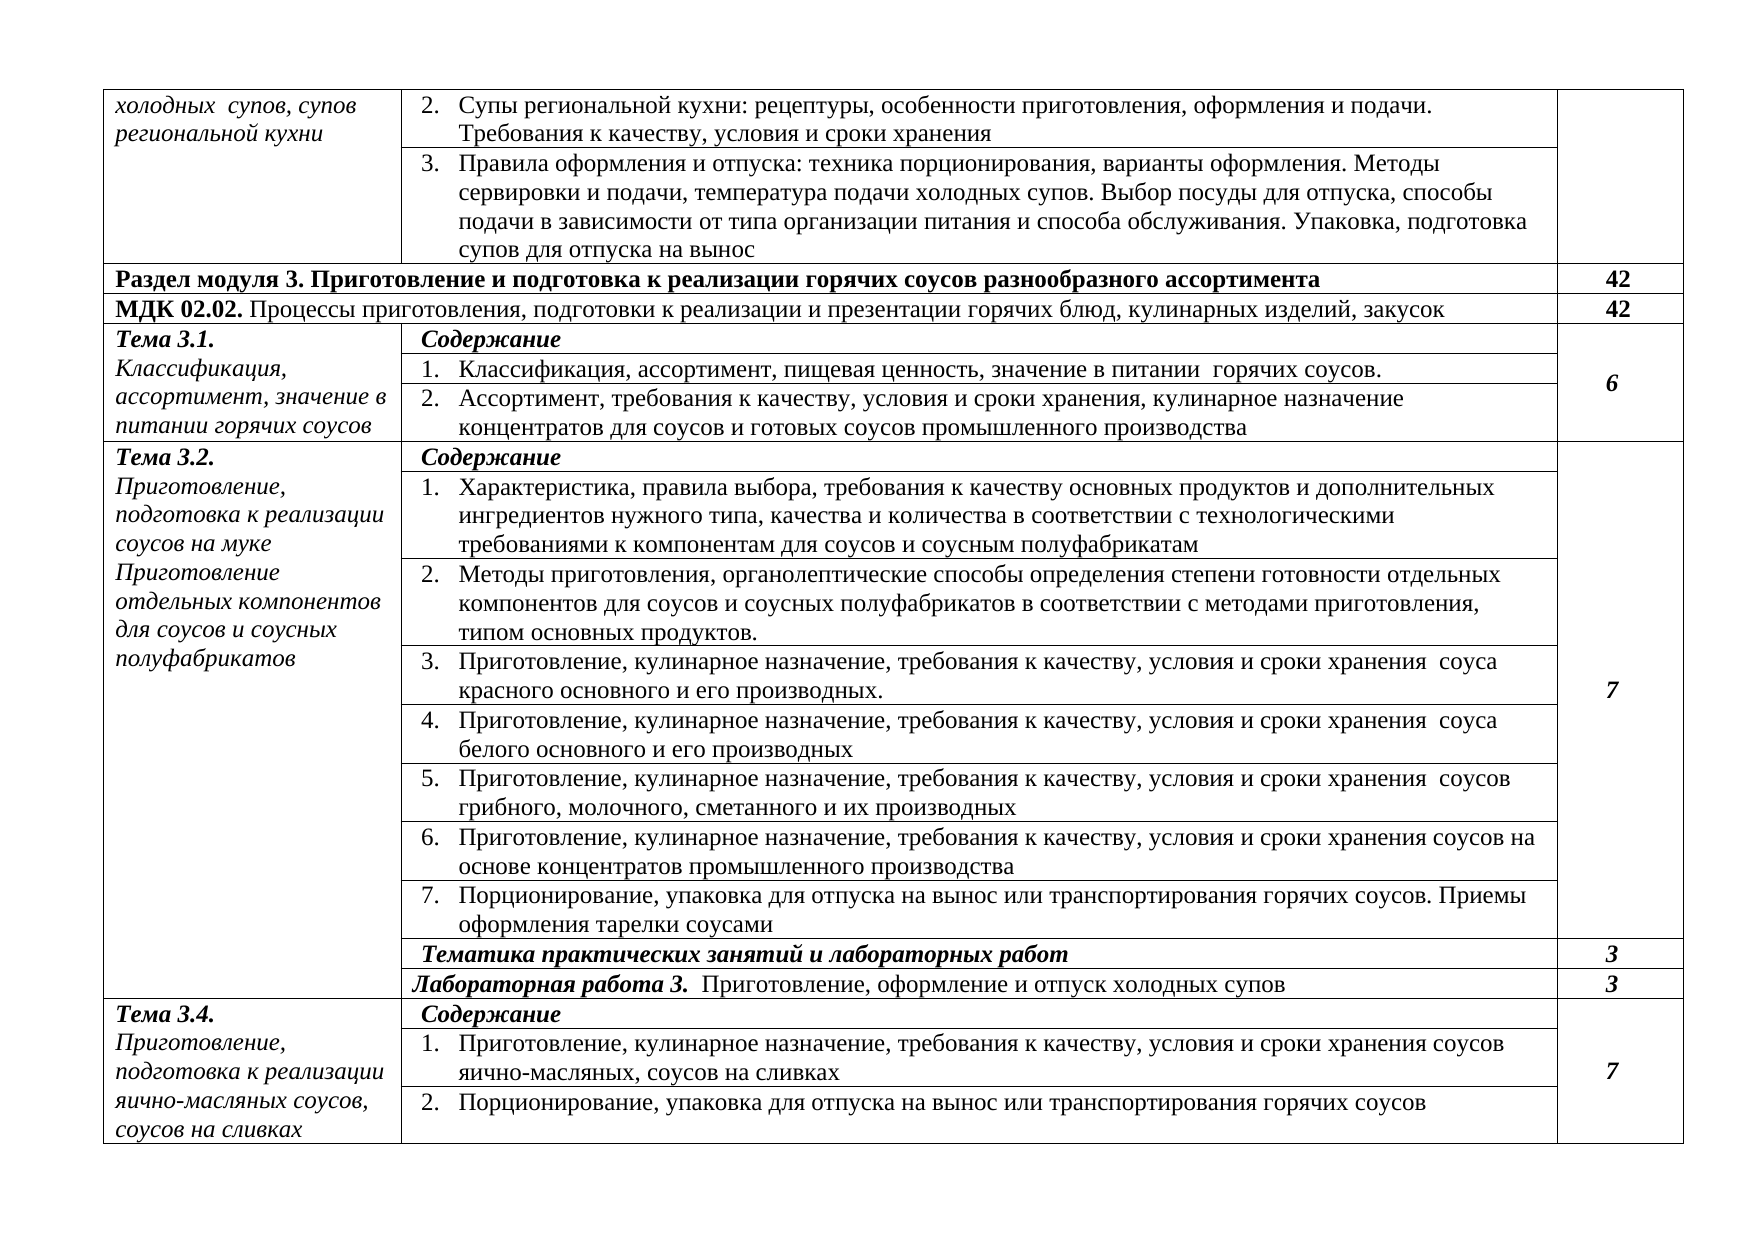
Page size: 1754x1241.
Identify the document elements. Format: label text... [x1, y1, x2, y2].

table_cell 3 [1558, 939, 1683, 968]
table_cell Тематика практических занятий и лабораторных работ [402, 939, 1557, 968]
table_cell Приготовление, кулинарное назначение, требования к качеству, условия и сроки хранения соуса красного основного и его производных. [402, 646, 1557, 704]
table_cell Классификация, ассортимент, пищевая ценность, значение в питании горячих соусов. [402, 354, 1557, 382]
table_cell Ассортимент, требования к качеству, условия и сроки хранения, кулинарное назначение концентратов для соусов и готовых соусов промышленного производства [402, 384, 1557, 441]
table_cell 6 [1558, 324, 1683, 441]
table_cell 42 [1558, 294, 1683, 323]
table_cell Лабораторная работа 3. Приготовление, оформление и отпуск холодных супов [402, 969, 1557, 998]
table_cell Порционирование, упаковка для отпуска на вынос или транспортирования горячих соусов. Приемы оформления тарелки соусами [402, 881, 1557, 938]
table_cell Характеристика, правила выбора, требования к качеству основных продуктов и дополнительных ингредиентов нужного типа, качества и количества в соответствии с технологическими требованиями к компонентам для соусов и соусным полуфабрикатам [402, 472, 1557, 558]
table_cell Содержание [402, 999, 1557, 1027]
table_cell 3 [1558, 969, 1683, 998]
table_cell Супы региональной кухни: рецептуры, особенности приготовления, оформления и подачи. Требования к качеству, условия и сроки хранения [402, 90, 1557, 147]
table_cell Тема 3.4. Приготовление, подготовка к реализации яично-масляных соусов, соусов на сливках [104, 999, 401, 1142]
table_cell Методы приготовления, органолептические способы определения степени готовности отдельных компонентов для соусов и соусных полуфабрикатов в соответствии с методами приготовления, типом основных продуктов. [402, 559, 1557, 645]
table_cell Приготовление, кулинарное назначение, требования к качеству, условия и сроки хранения соусов на основе концентратов промышленного производства [402, 822, 1557, 879]
table_cell Содержание [402, 324, 1557, 353]
table_cell Тема 3.1. Классификация, ассортимент, значение в питании горячих соусов [104, 324, 401, 441]
table_cell 7 [1558, 442, 1683, 938]
table_cell Раздел модуля 3. Приготовление и подготовка к реализации горячих соусов разнообразного ассортимента [104, 264, 1557, 293]
table_cell Порционирование, упаковка для отпуска на вынос или транспортирования горячих соусов [402, 1087, 1557, 1142]
table_cell МДК 02.02. Процессы приготовления, подготовки к реализации и презентации горячих блюд, кулинарных изделий, закусок [104, 294, 1557, 323]
table_cell Правила оформления и отпуска: техника порционирования, варианты оформления. Методы сервировки и подачи, температура подачи холодных супов. Выбор посуды для отпуска, способы подачи в зависимости от типа организации питания и способа обслуживания. Упаковка, подготовка супов для отпуска на вынос [402, 148, 1557, 263]
table_cell 42 [1558, 264, 1683, 293]
table_cell 7 [1558, 999, 1683, 1142]
table_cell Приготовление, кулинарное назначение, требования к качеству, условия и сроки хранения соусов грибного, молочного, сметанного и их производных [402, 764, 1557, 821]
table_cell Приготовление, кулинарное назначение, требования к качеству, условия и сроки хранения соусов яично-масляных, соусов на сливках [402, 1029, 1557, 1086]
table_cell Содержание [402, 442, 1557, 471]
table_cell Приготовление, кулинарное назначение, требования к качеству, условия и сроки хранения соуса белого основного и его производных [402, 705, 1557, 762]
table_cell Тема 3.2. Приготовление, подготовка к реализации соусов на муке Приготовление отдельных компонентов для соусов и соусных полуфабрикатов [104, 442, 401, 998]
